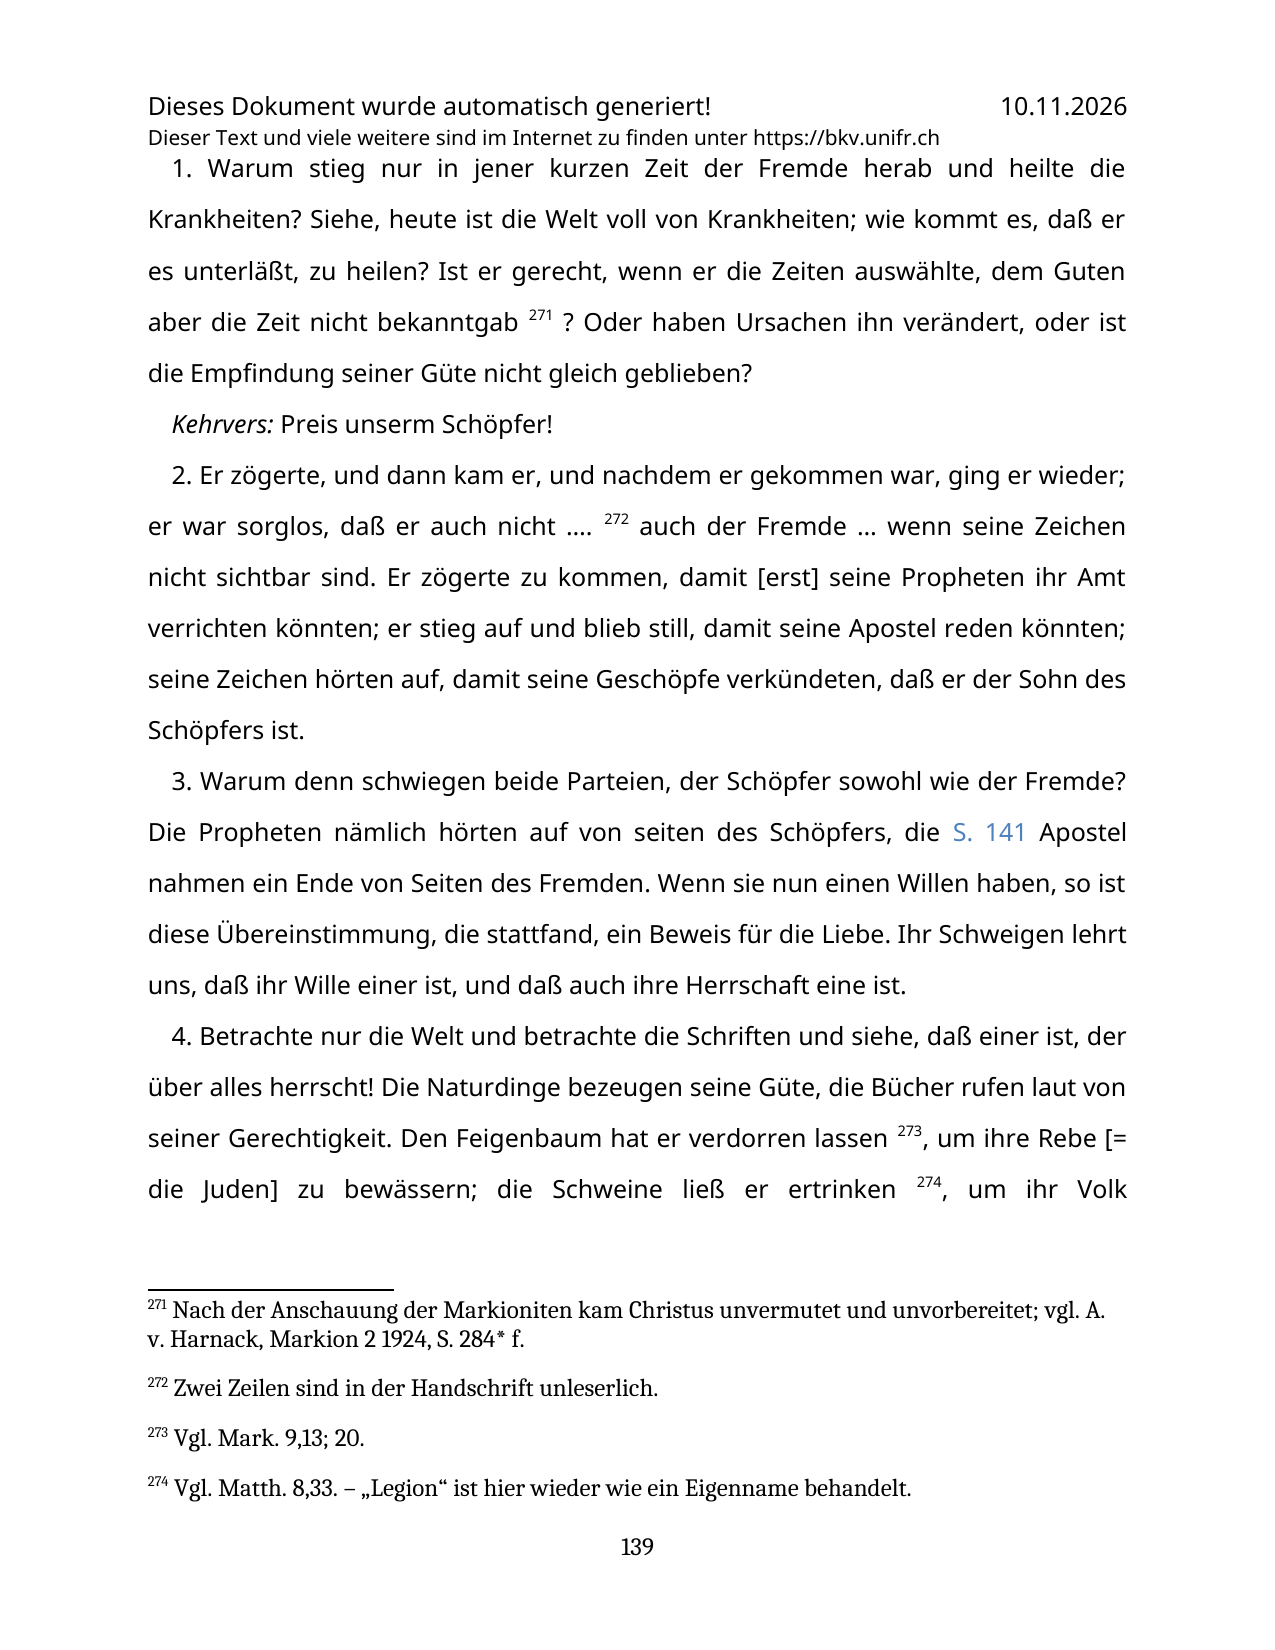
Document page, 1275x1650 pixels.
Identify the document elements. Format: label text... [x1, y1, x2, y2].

text 3. Warum denn schwiegen beide Parteien, der Schöpfer sowohl wie der Fremde? Die Propheten nämlich hörten auf von seiten des Schöpfers, die S. 141 Apostel nahmen ein Ende von Seiten des Fremden. Wenn sie nun einen Willen haben, so ist diese Übereinstimmung, die stattfand, ein Beweis für die Liebe. Ihr Schweigen lehrt uns, daß ihr Wille einer ist, und daß auch ihre Herrschaft eine ist. [148, 763, 1127, 1002]
text Kehrvers: Preis unserm Schöpfer! [148, 406, 1127, 440]
text 2. Er zögerte, und dann kam er, und nachdem er gekommen war, ging er wieder; er war sorglos, daß er auch nicht …. auch der Fremde … wenn seine Zeichen nicht sichtbar sind. Er zögerte zu kommen, damit [erst] seine Propheten ihr Amt verrichten könnten; er stieg auf und blieb still, damit seine Apostel reden könnten; seine Zeichen hörten auf, damit seine Geschöpfe verkündeten, daß er der Sohn des Schöpfers ist. [148, 457, 1127, 747]
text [148, 1019, 1127, 1206]
text 1. Warum stieg nur in jener kurzen Zeit der Fremde herab und heilte die Krankheiten? Siehe, heute ist die Welt voll von Krankheiten; wie kommt es, daß er es unterläßt, zu heilen? Ist er gerecht, wenn er die Zeiten auswählte, dem Guten aber die Zeit nicht bekanntgab ? Oder haben Ursachen ihn verändert, oder ist die Empfindung seiner Güte nicht gleich geblieben? [148, 151, 1127, 389]
